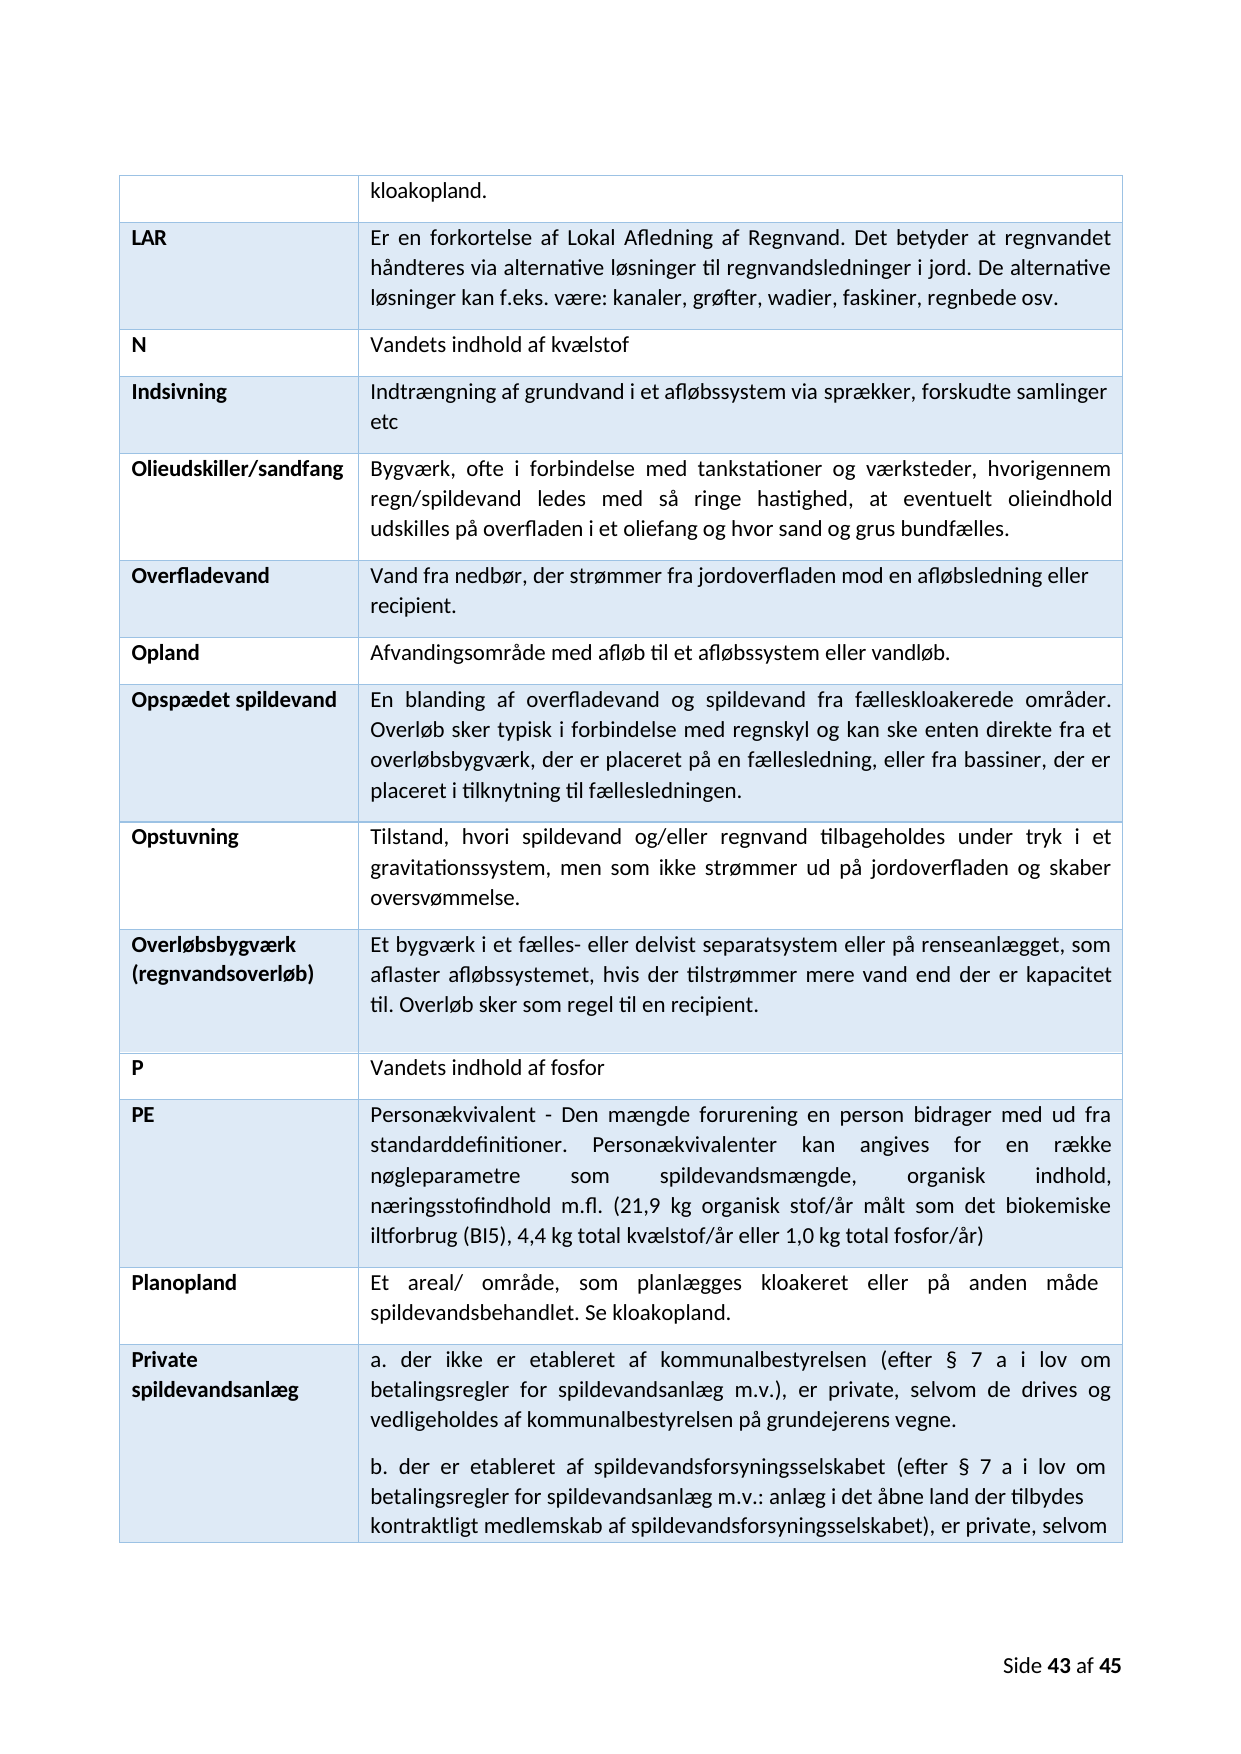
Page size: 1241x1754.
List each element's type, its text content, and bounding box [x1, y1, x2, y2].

table_cell Opland [120, 638, 358, 684]
table_cell Opstuvning [120, 823, 358, 928]
table_cell PE [120, 1100, 358, 1267]
table_cell En blanding af overfladevand og spildevand fra fælleskloakerede områder. Overløb sker typisk i forbindelse med regnskyl og kan ske enten direkte fra et overløbsbygværk, der er placeret på en fællesledning, eller fra bassiner, der er placeret i tilknytning til fællesledningen. [359, 685, 1122, 821]
table_cell Planopland [120, 1268, 358, 1344]
table_cell der ikke er etableret af kommunalbestyrelsen (efter § 7 a i lov om betalingsregler for spildevandsanlæg m.v.), er private, selvom de drives og vedligeholdes af kommunalbestyrelsen på grundejerens vegne. der er etableret af spildevandsforsyningsselskabet (efter § 7 a i lov om betalingsregler for spildevandsanlæg m.v.: anlæg i det åbne land der tilbydes kontraktligt medlemskab af spildevandsforsyningsselskabet), er private, selvom [359, 1345, 1122, 1542]
table_cell Vand fra nedbør, der strømmer fra jordoverfladen mod en afløbsledning eller recipient. [359, 561, 1122, 637]
table_header kloakopland. [359, 176, 1122, 222]
table_cell Et bygværk i et fælles- eller delvist separatsystem eller på renseanlægget, som aflaster afløbssystemet, hvis der tilstrømmer mere vand end der er kapacitet til. Overløb sker som regel til en recipient. [359, 930, 1122, 1052]
table_cell Tilstand, hvori spildevand og/eller regnvand tilbageholdes under tryk i et gravitationssystem, men som ikke strømmer ud på jordoverfladen og skaber oversvømmelse. [359, 823, 1122, 928]
table_cell Vandets indhold af kvælstof [359, 330, 1122, 376]
table_cell Olieudskiller/sandfang [120, 454, 358, 560]
table_cell Indsivning [120, 377, 358, 453]
table_cell Et areal/ område, som planlægges kloakeret eller på anden måde spildevandsbehandlet. Se kloakopland. [359, 1268, 1122, 1344]
table_cell Er en forkortelse af Lokal Afledning af Regnvand. Det betyder at regnvandet håndteres via alternative løsninger til regnvandsledninger i jord. De alternative løsninger kan f.eks. være: kanaler, grøfter, wadier, faskiner, regnbede osv. [359, 223, 1122, 329]
table_cell Overløbsbygværk (regnvandsoverløb) [120, 930, 358, 1052]
table_cell P [120, 1054, 358, 1099]
table_header [120, 176, 358, 222]
table_cell Afvandingsområde med afløb til et afløbssystem eller vandløb. [359, 638, 1122, 684]
table_cell Bygværk, ofte i forbindelse med tankstationer og værksteder, hvorigennem regn/spildevand ledes med så ringe hastighed, at eventuelt olieindhold udskilles på overfladen i et oliefang og hvor sand og grus bundfælles. [359, 454, 1122, 560]
table_cell Private spildevandsanlæg [120, 1345, 358, 1542]
table_cell Vandets indhold af fosfor [359, 1054, 1122, 1099]
table_cell LAR [120, 223, 358, 329]
table_cell Personækvivalent - Den mængde forurening en person bidrager med ud fra standarddefinitioner. Personækvivalenter kan angives for en række nøgleparametre som spildevandsmængde, organisk indhold, næringsstofindhold m.fl. (21,9 kg organisk stof/år målt som det biokemiske iltforbrug (BI5), 4,4 kg total kvælstof/år eller 1,0 kg total fosfor/år) [359, 1100, 1122, 1267]
table_cell Opspædet spildevand [120, 685, 358, 821]
table_cell Indtrængning af grundvand i et afløbssystem via sprækker, forskudte samlinger etc [359, 377, 1122, 453]
table_cell Overfladevand [120, 561, 358, 637]
table_cell N [120, 330, 358, 376]
